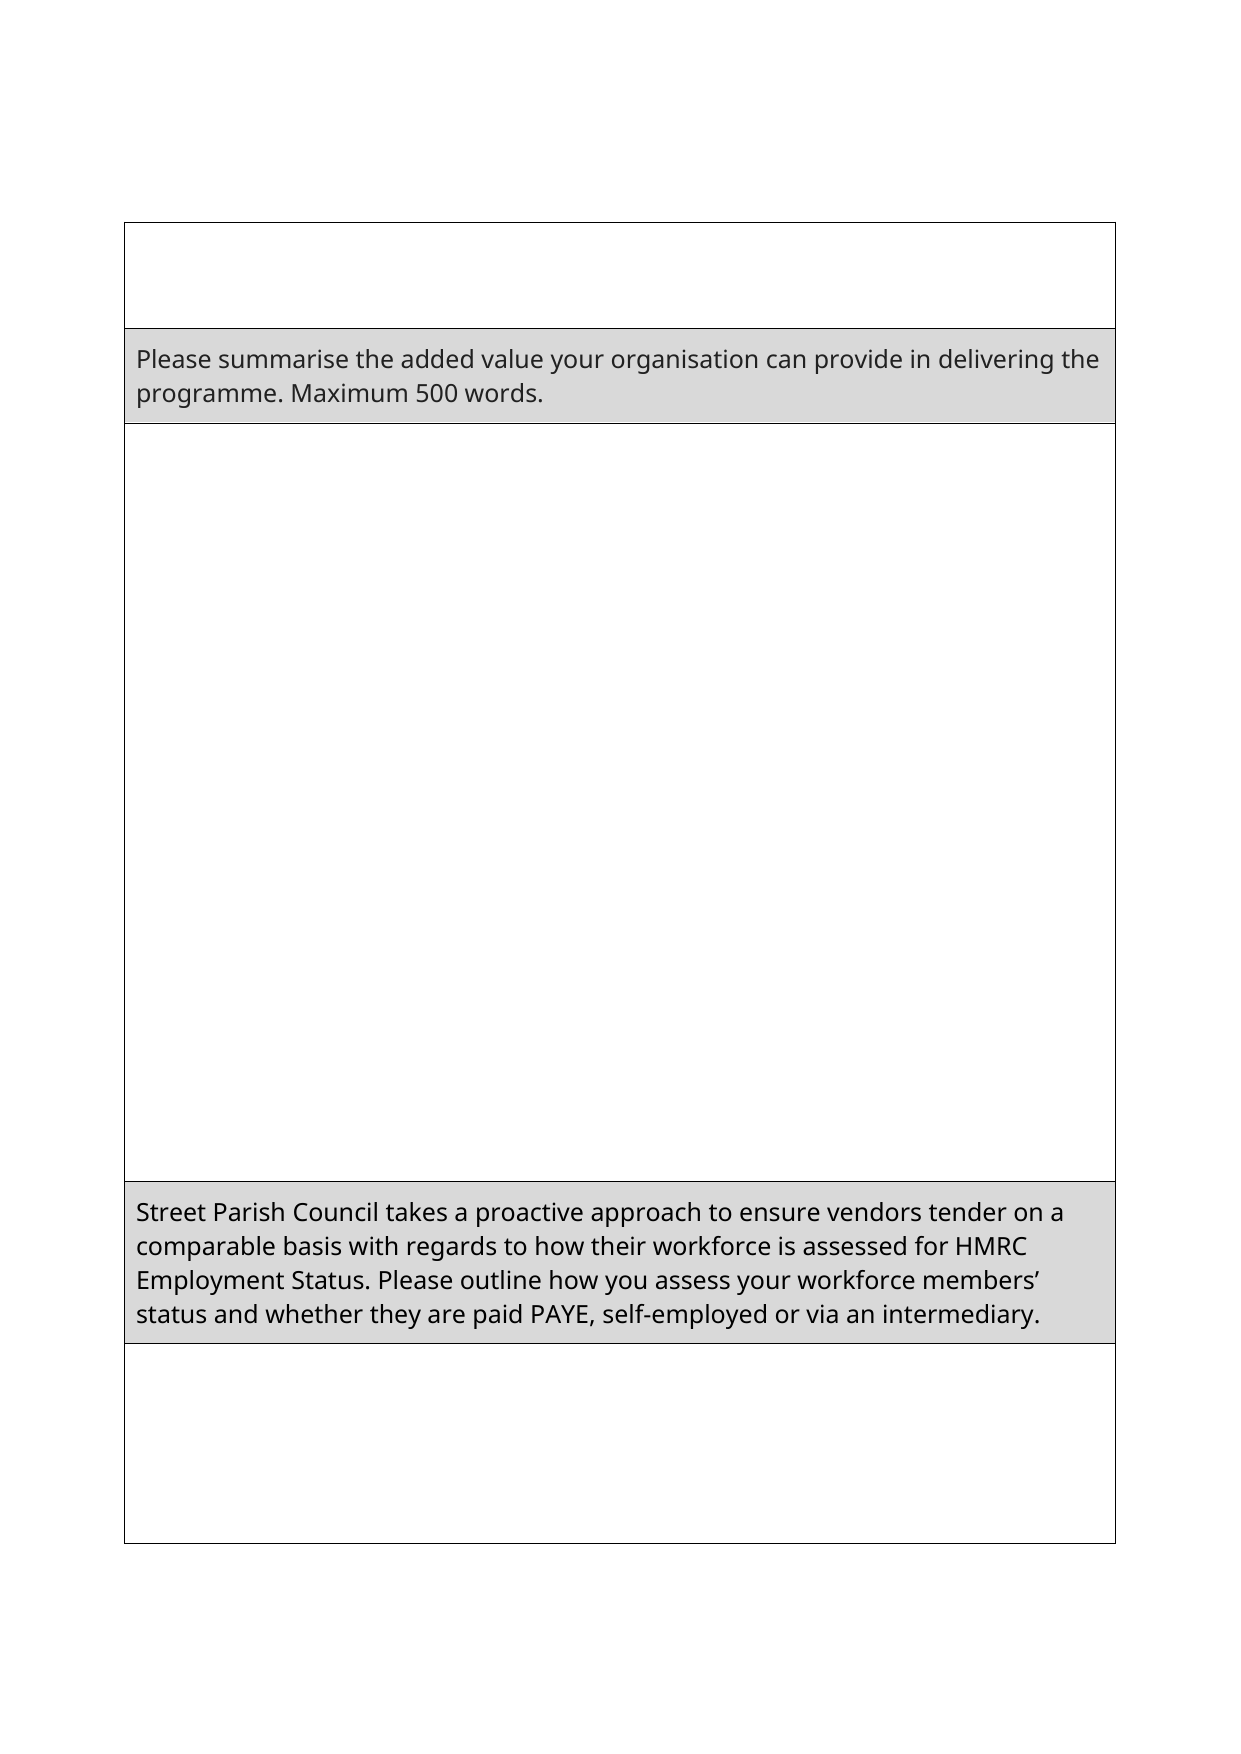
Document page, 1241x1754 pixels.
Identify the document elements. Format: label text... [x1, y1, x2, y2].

table_cell Street Parish Council takes a proactive approach to ensure vendors tender on a comparable basis with regards to how their workforce is assessed for HMRC Employment Status. Please outline how you assess your workforce members’ status and whether they are paid PAYE, self-employed or via an intermediary. [125, 1182, 1115, 1343]
table_cell Please summarise the added value your organisation can provide in delivering the programme. Maximum 500 words. [125, 329, 1115, 422]
table_cell [125, 223, 1115, 328]
table_cell [125, 1344, 1115, 1543]
table_cell [125, 424, 1115, 1181]
